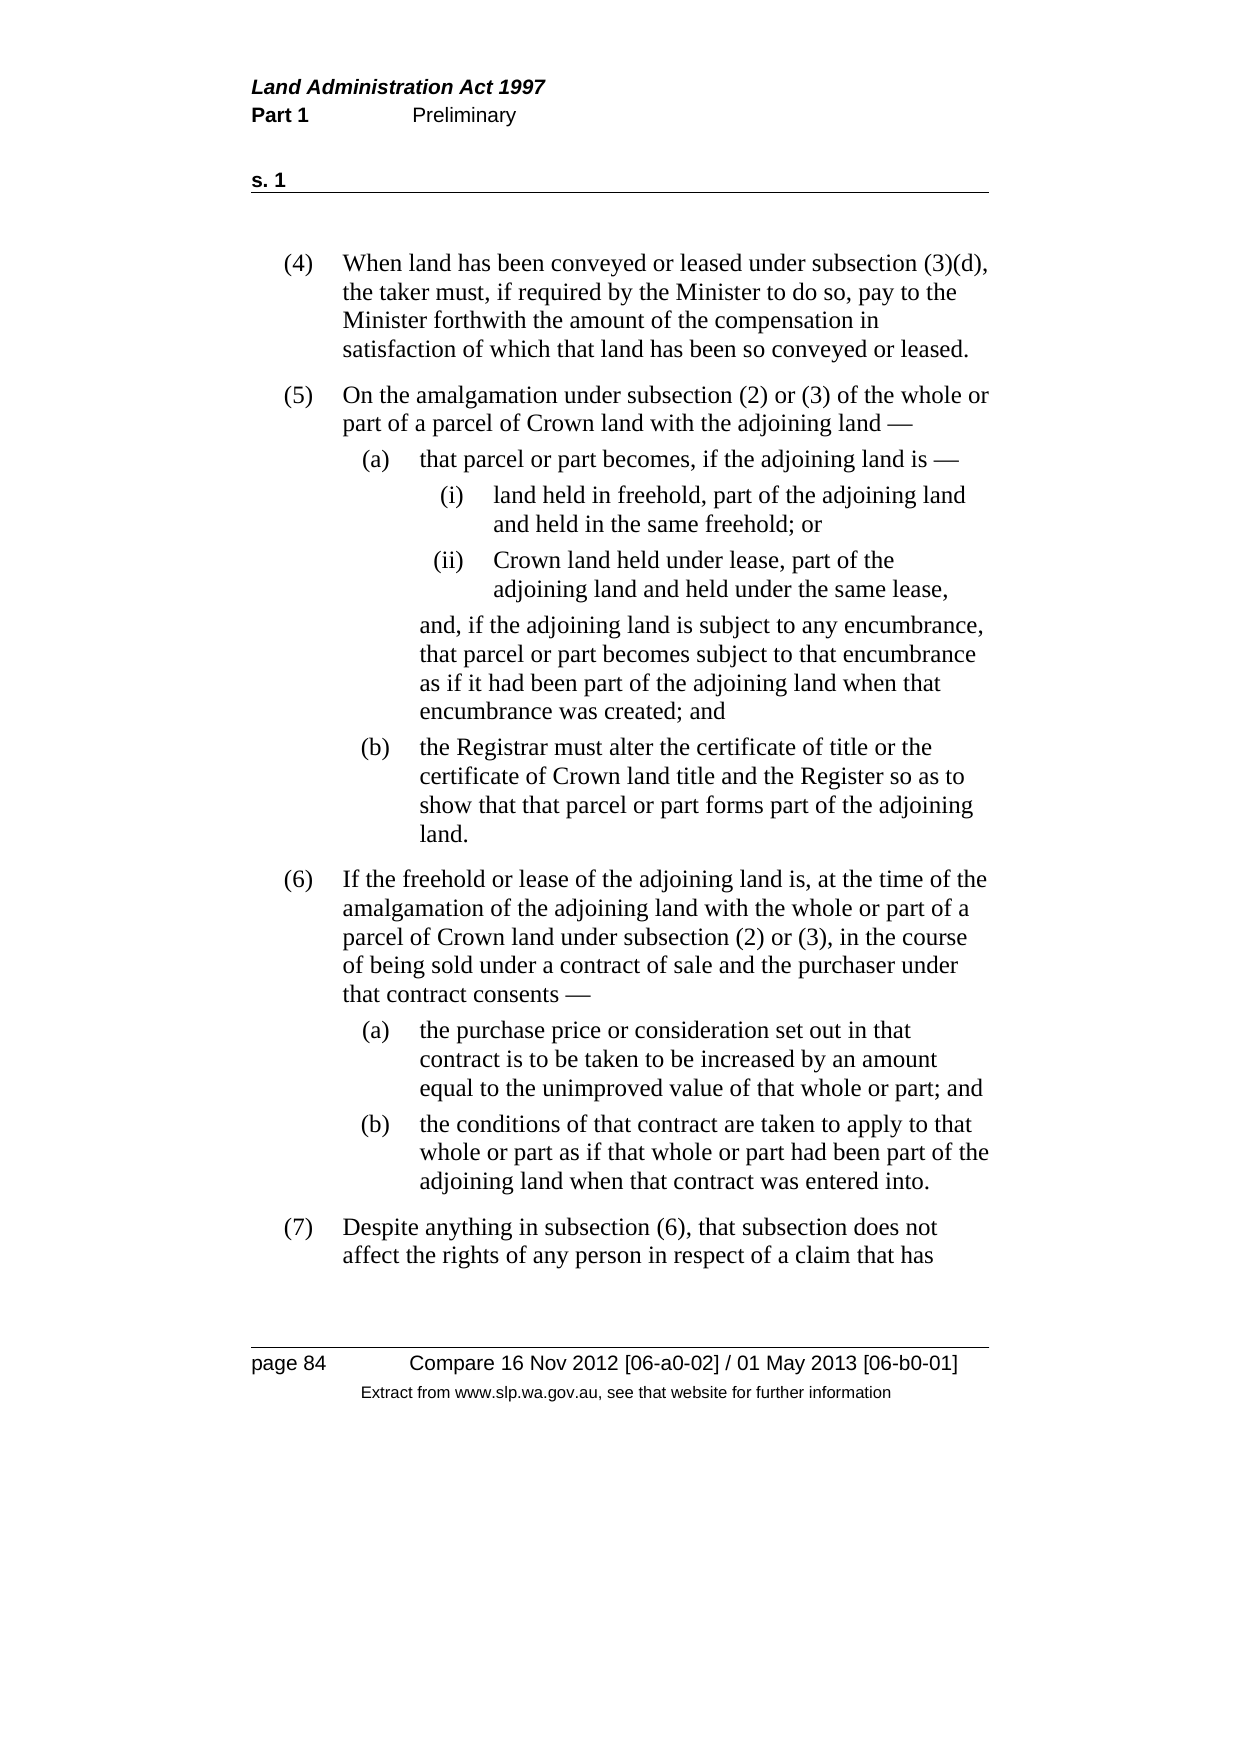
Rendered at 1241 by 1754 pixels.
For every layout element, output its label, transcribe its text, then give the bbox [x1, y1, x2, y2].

text (6) If the freehold or lease of the adjoining land is, at the time of the amalgamation of the adjoining land with the whole or part of a parcel of Crown land under subsection (2) or (3), in the course of being sold under a contract of sale and the purchaser under that contract consents — [251, 864, 989, 1008]
text (b) the conditions of that contract are taken to apply to that whole or part as if that whole or part had been part of the adjoining land when that contract was entered into. [251, 1109, 989, 1195]
text (ii) Crown land held under lease, part of the adjoining land and held under the same lease, [251, 545, 989, 603]
text (a) the purchase price or consideration set out in that contract is to be taken to be increased by an amount equal to the unimproved value of that whole or part; and [251, 1015, 989, 1101]
text (b) the Registrar must alter the certificate of title or the certificate of Crown land title and the Register so as to show that that parcel or part forms part of the adjoining land. [251, 732, 989, 847]
text and, if the adjoining land is subject to any encumbrance, that parcel or part becomes subject to that encumbrance as if it had been part of the adjoining land when that encumbrance was created; and [251, 610, 989, 725]
text (i) land held in freehold, part of the adjoining land and held in the same freehold; or [251, 481, 989, 538]
text (a) that parcel or part becomes, if the adjoining land is — [251, 444, 989, 473]
text (4) When land has been conveyed or leased under subsection (3)(d), the taker must, if required by the Minister to do so, pay to the Minister forthwith the amount of the compensation in satisfaction of which that land has been so conveyed or leased. [251, 248, 989, 363]
text (5) On the amalgamation under subsection (2) or (3) of the whole or part of a parcel of Crown land with the adjoining land — [251, 380, 989, 437]
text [251, 1212, 989, 1269]
